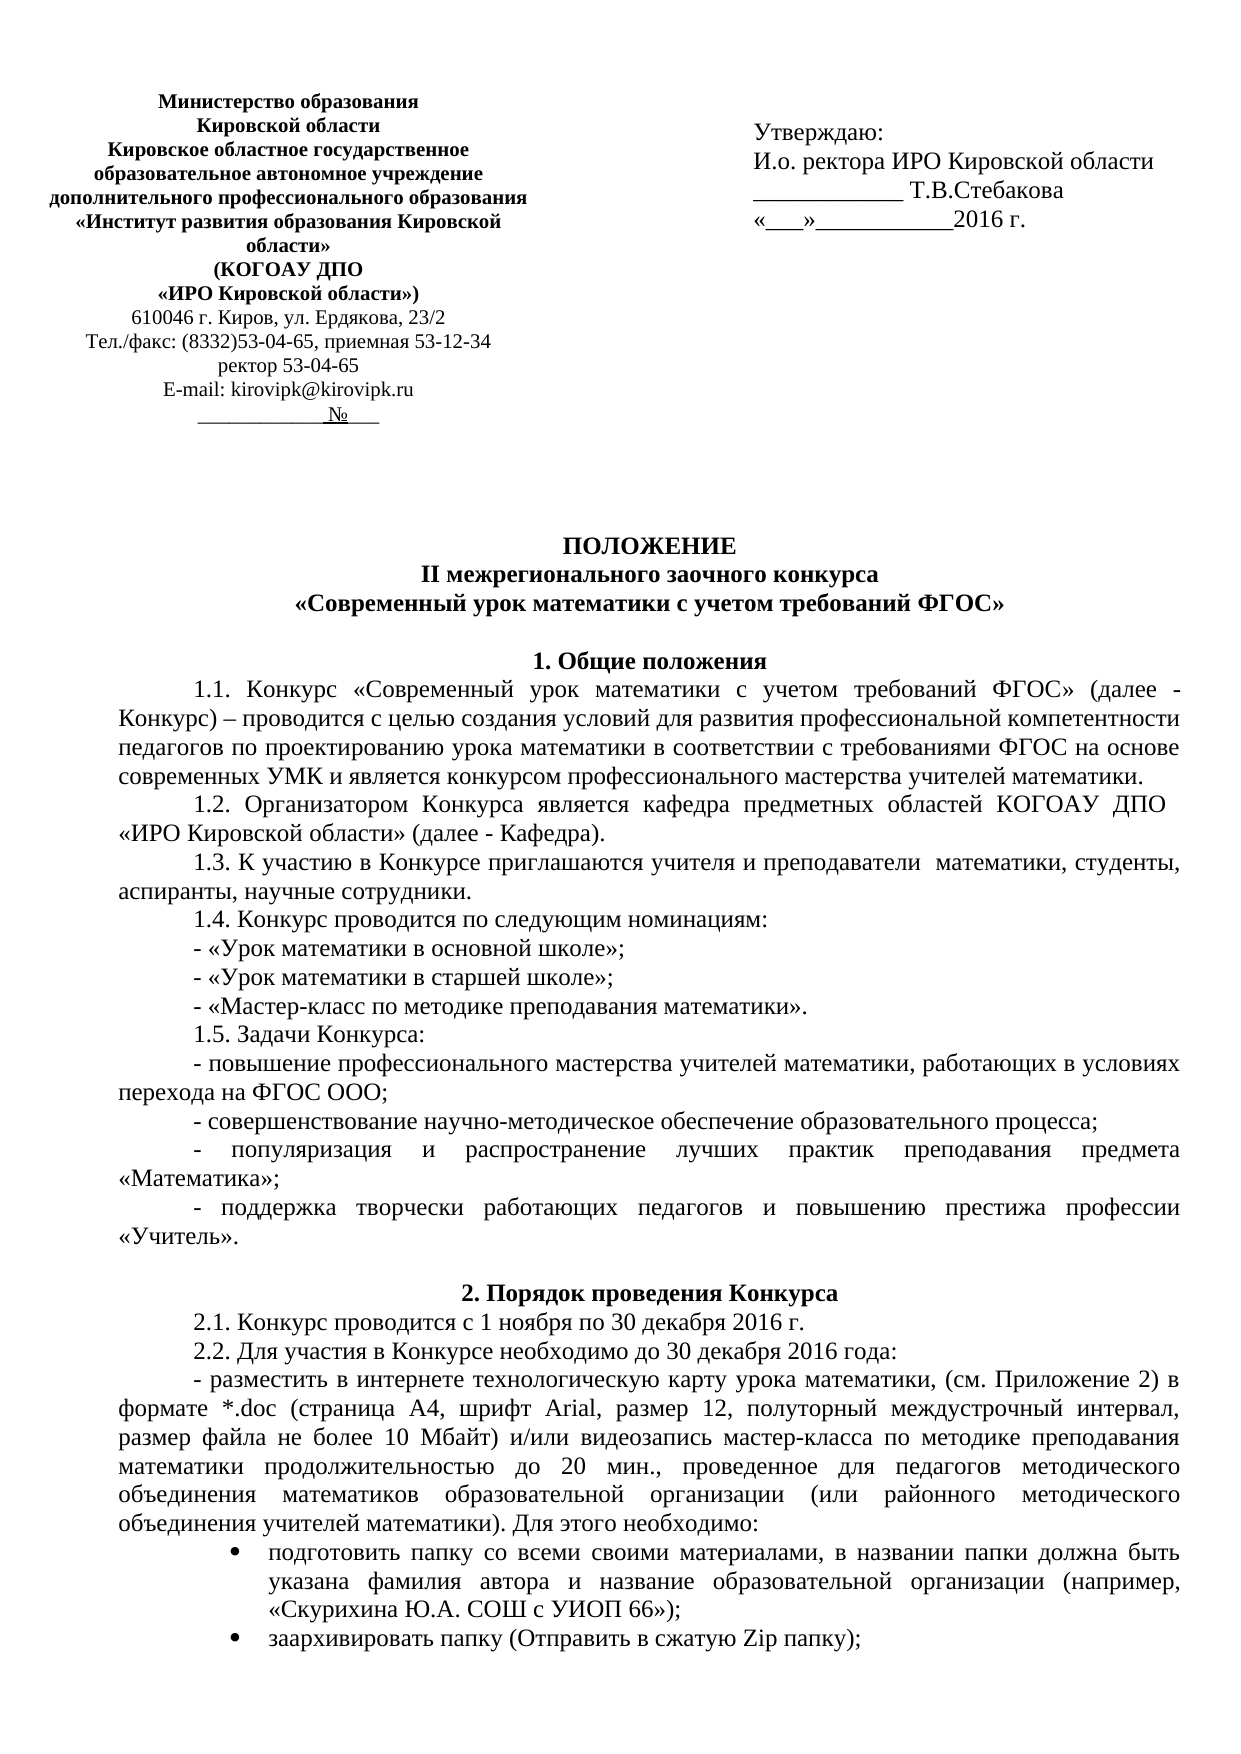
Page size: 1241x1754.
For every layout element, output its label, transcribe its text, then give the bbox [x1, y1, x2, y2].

text - поддержка творчески работающих педагогов и повышению престижа профессии «Учитель». [118, 1192, 1181, 1249]
table_header Утверждаю: И.о. ректора ИРО Кировской области ____________ Т.В.Стебакова «___»___________2016 г. [547, 89, 1178, 502]
text - повышение профессионального мастерства учителей математики, работающих в условиях перехода на ФГОС ООО; [118, 1048, 1181, 1106]
list подготовить папку со всеми своими материалами, в названии папки должна быть указана фамилия автора и название образовательной организации (например, «Скурихина Ю.А. СОШ с УИОП 66»); [231, 1537, 1181, 1623]
text 1.3. К участию в Конкурсе приглашаются учителя и преподаватели математики, студенты, аспиранты, научные сотрудники. [118, 847, 1181, 904]
text ПОЛОЖЕНИЕ [118, 531, 1181, 559]
text 1. Общие положения [118, 646, 1181, 674]
text - популяризация и распространение лучших практик преподавания предмета «Математика»; [118, 1134, 1181, 1192]
text - «Урок математики в старшей школе»; [118, 962, 1181, 991]
text 2. Порядок проведения Конкурса [118, 1278, 1181, 1307]
table_header Министерство образования Кировской области Кировское областное государственное образовательное автономное учреждение дополнительного профессионального образования «Институт развития образования Кировской области» (КОГОАУ ДПО «ИРО Кировской области») 610046 г. Киров, ул. Ердякова, 23/2 Тел./факс: (8332)53-04-65, приемная 53-12-34 ректор 53-04-65 E-mail: kirovipk@kirovipk.ru ____________ №___ [30, 89, 547, 502]
text 1.1. Конкурс «Современный урок математики с учетом требований ФГОС» (далее - Конкурс) – проводится с целью создания условий для развития профессиональной компетентности педагогов по проектированию урока математики в соответствии с требованиями ФГОС на основе современных УМК и является конкурсом профессионального мастерства учителей математики. [118, 674, 1181, 789]
text - разместить в интернете технологическую карту урока математики, (см. Приложение 2) в формате *.doc (страница A4, шрифт Arial, размер 12, полуторный междустрочный интервал, размер файла не более 10 Мбайт) и/или видеозапись мастер-класса по методике преподавания математики продолжительностью до 20 мин., проведенное для педагогов методического объединения математиков образовательной организации (или районного методического объединения учителей математики). Для этого необходимо: [118, 1364, 1181, 1537]
text 2.1. Конкурс проводится с 1 ноября по 30 декабря 2016 г. [118, 1307, 1181, 1336]
text - совершенствование научно-методическое обеспечение образовательного процесса; [118, 1106, 1181, 1134]
text - «Урок математики в основной школе»; [118, 933, 1181, 962]
text 1.4. Конкурс проводится по следующим номинациям: [118, 904, 1181, 933]
text II межрегионального заочного конкурса «Современный урок математики с учетом требований ФГОС» [118, 559, 1181, 617]
text - «Мастер-класс по методике преподавания математики». [118, 991, 1181, 1019]
list заархивировать папку (Отправить в сжатую Zip папку); [231, 1623, 1181, 1652]
text 2.2. Для участия в Конкурсе необходимо до 30 декабря 2016 года: [118, 1336, 1181, 1364]
text 1.2. Организатором Конкурса является кафедра предметных областей КОГОАУ ДПО «ИРО Кировской области» (далее - Кафедра). [118, 789, 1181, 847]
text 1.5. Задачи Конкурса: [118, 1019, 1181, 1048]
